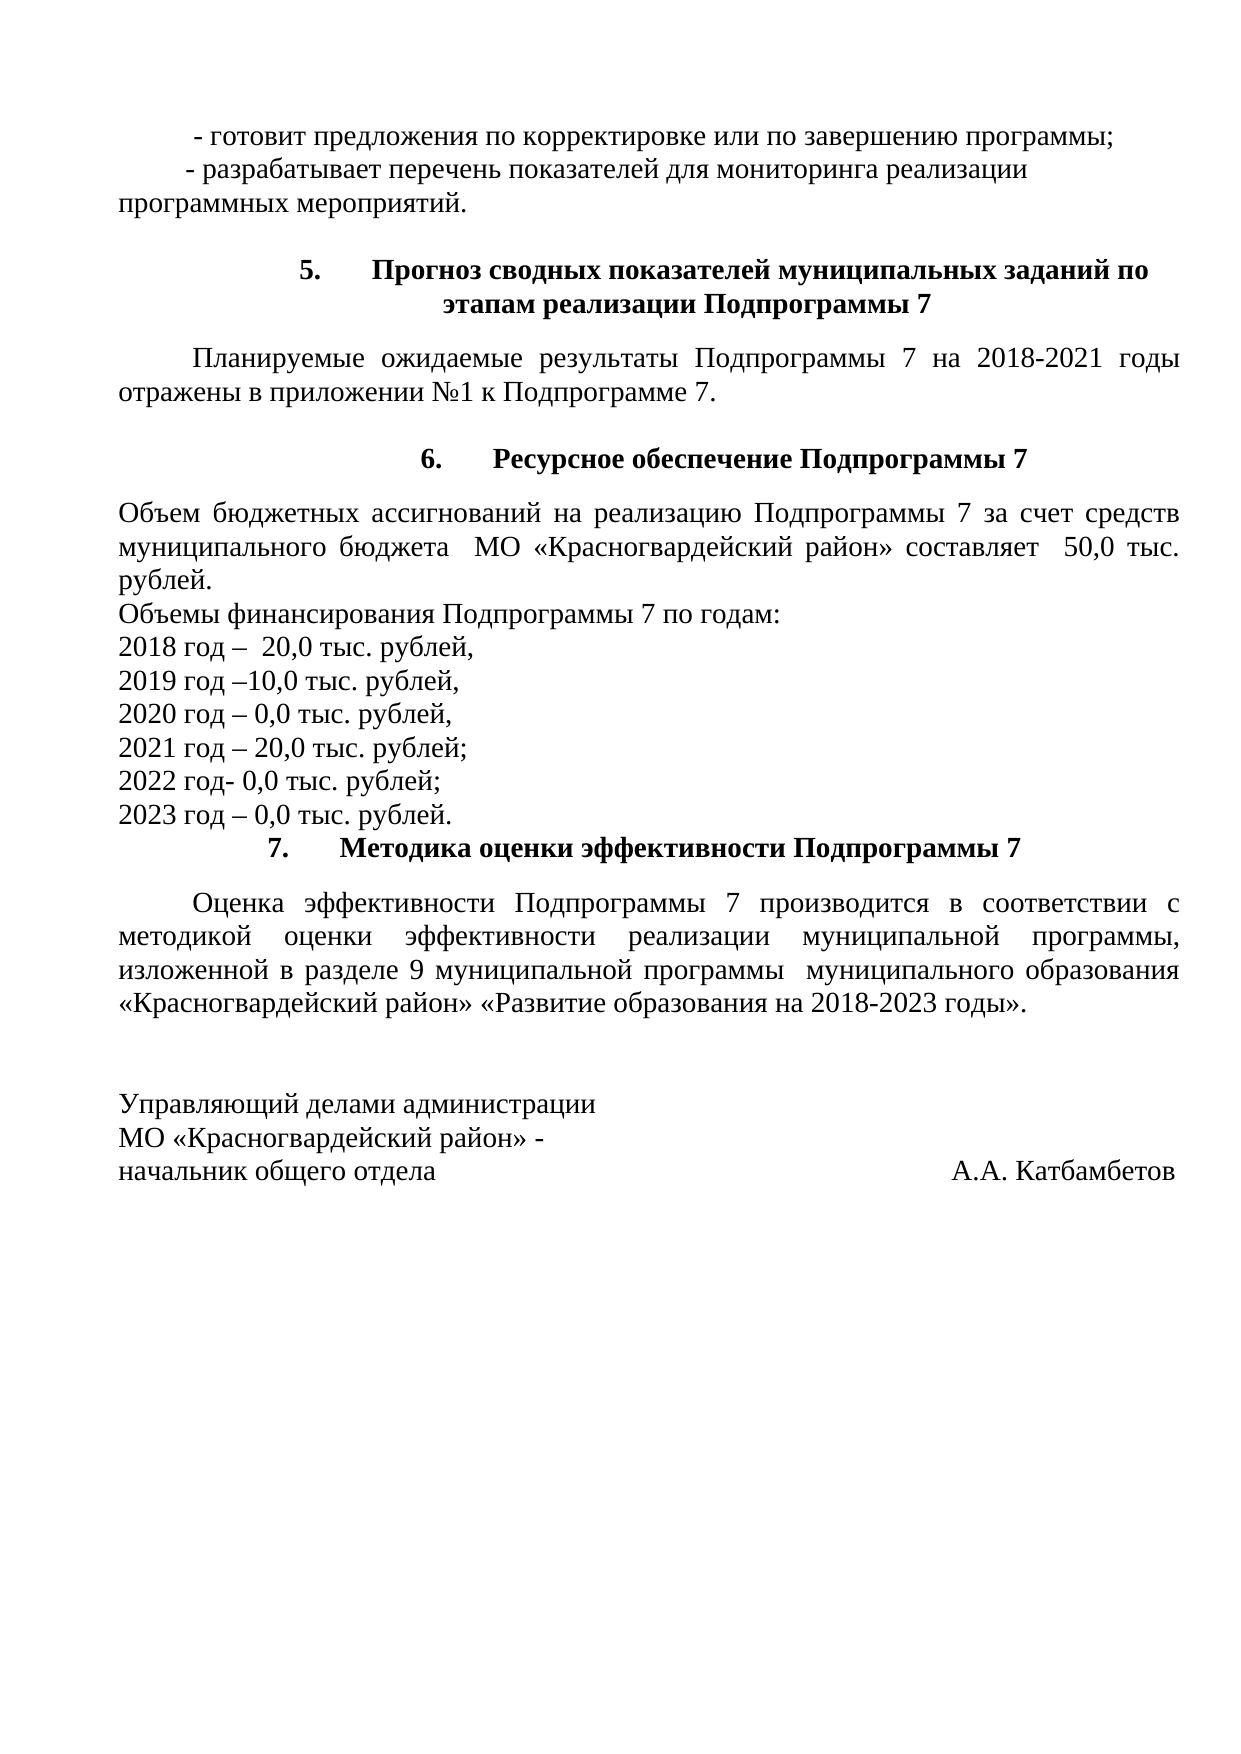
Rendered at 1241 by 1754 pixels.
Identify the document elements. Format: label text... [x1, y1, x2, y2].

text Объемы финансирования Подпрограммы 7 по годам: [118, 596, 1181, 629]
text Планируемые ожидаемые результаты Подпрограммы 7 на 2018-2021 годы отражены в приложении №1 к Подпрограмме 7. [118, 340, 1181, 407]
text Оценка эффективности Подпрограммы 7 производится в соответствии с методикой оценки эффективности реализации муниципальной программы, изложенной в разделе 9 муниципальной программы муниципального образования «Красногвардейский район» «Развитие образования на 2018-2023 годы». [118, 885, 1181, 1019]
list Ресурсное обеспечение Подпрограммы 7 [193, 441, 1181, 474]
list Прогноз сводных показателей муниципальных заданий по этапам реализации Подпрограммы 7 [193, 252, 1181, 319]
text - готовит предложения по корректировке или по завершению программы; [118, 118, 1181, 152]
text 2021 год – 20,0 тыс. рублей; [118, 730, 1181, 763]
text 2022 год- 0,0 тыс. рублей; [118, 763, 1181, 797]
text Управляющий делами администрации [118, 1086, 1181, 1120]
text начальник общего отдела А.А. Катбамбетов [118, 1153, 1181, 1187]
text - разрабатывает перечень показателей для мониторинга реализации [185, 152, 1181, 185]
text 2023 год – 0,0 тыс. рублей. [118, 797, 1181, 831]
text 2020 год – 0,0 тыс. рублей, [118, 696, 1181, 730]
text 2018 год – 20,0 тыс. рублей, [118, 629, 1181, 663]
text программных мероприятий. [118, 185, 1181, 219]
text Объем бюджетных ассигнований на реализацию Подпрограммы 7 за счет средств муниципального бюджета МО «Красногвардейский район» составляет 50,0 тыс. рублей. [118, 495, 1181, 596]
text 2019 год –10,0 тыс. рублей, [118, 663, 1181, 696]
text МО «Красногвардейский район» - [118, 1120, 1181, 1153]
list Методика оценки эффективности Подпрограммы 7 [193, 831, 1181, 864]
